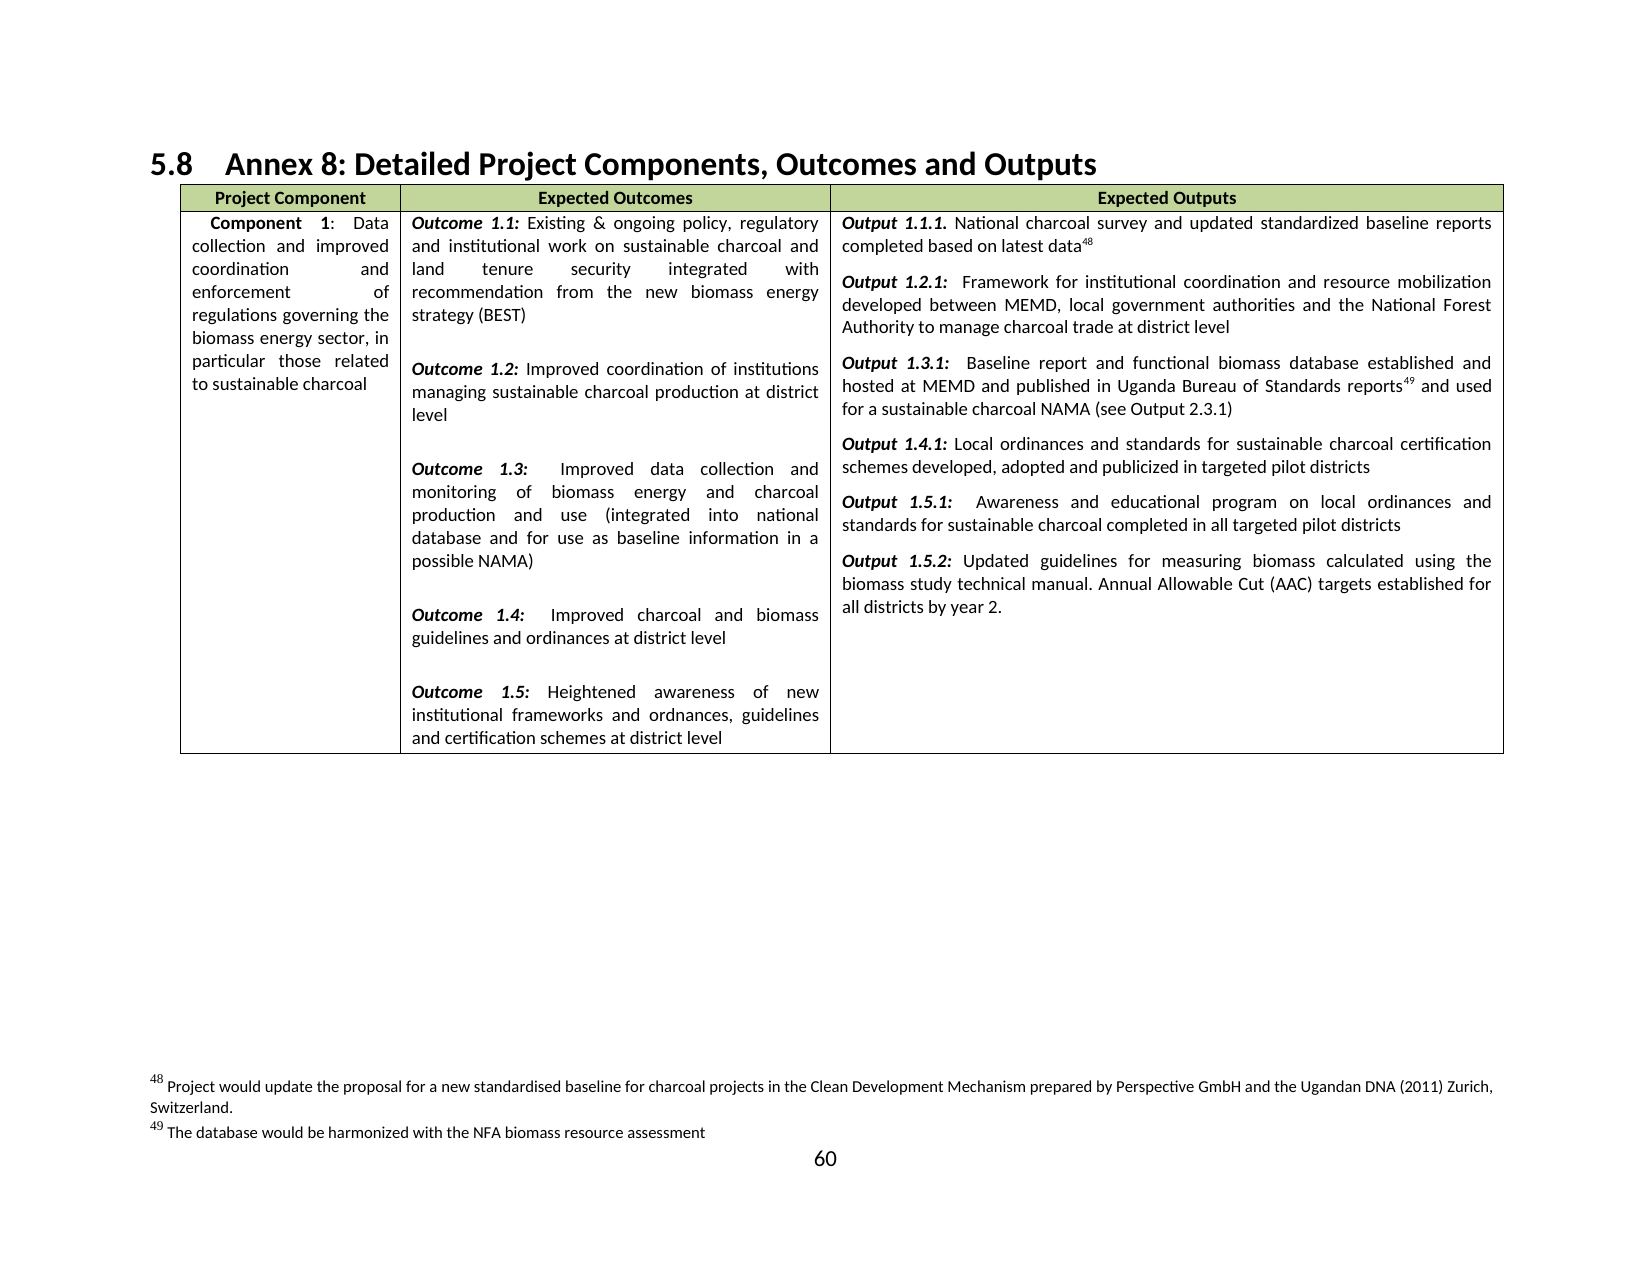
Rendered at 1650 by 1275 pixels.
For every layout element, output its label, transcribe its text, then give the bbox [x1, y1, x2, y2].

table_header Expected Outputs [831, 185, 1503, 211]
table_header Project Component [181, 185, 400, 211]
table_cell Output 1.1.1. National charcoal survey and updated standardized baseline reports completed based on latest data Output 1.2.1: Framework for institutional coordination and resource mobilization developed between MEMD, local government authorities and the National Forest Authority to manage charcoal trade at district level Output 1.3.1: Baseline report and functional biomass database established and hosted at MEMD and published in Uganda Bureau of Standards reports and used for a sustainable charcoal NAMA (see Output 2.3.1) Output 1.4.1: Local ordinances and standards for sustainable charcoal certification schemes developed, adopted and publicized in targeted pilot districts Output 1.5.1: Awareness and educational program on local ordinances and standards for sustainable charcoal completed in all targeted pilot districts Output 1.5.2: Updated guidelines for measuring biomass calculated using the biomass study technical manual. Annual Allowable Cut (AAC) targets established for all districts by year 2. [831, 212, 1503, 753]
table_cell Outcome 1.1: Existing & ongoing policy, regulatory and institutional work on sustainable charcoal and land tenure security integrated with recommendation from the new biomass energy strategy (BEST) Outcome 1.2: Improved coordination of institutions managing sustainable charcoal production at district level Outcome 1.3: Improved data collection and monitoring of biomass energy and charcoal production and use (integrated into national database and for use as baseline information in a possible NAMA) Outcome 1.4: Improved charcoal and biomass guidelines and ordinances at district level Outcome 1.5: Heightened awareness of new institutional frameworks and ordnances, guidelines and certification schemes at district level [401, 212, 830, 753]
subtitle Annex 8: Detailed Project Components, Outcomes and Outputs [150, 143, 1500, 183]
table_header Expected Outcomes [401, 185, 830, 211]
table_cell Component 1: Data collection and improved coordination and enforcement of regulations governing the biomass energy sector, in particular those related to sustainable charcoal [181, 212, 400, 753]
